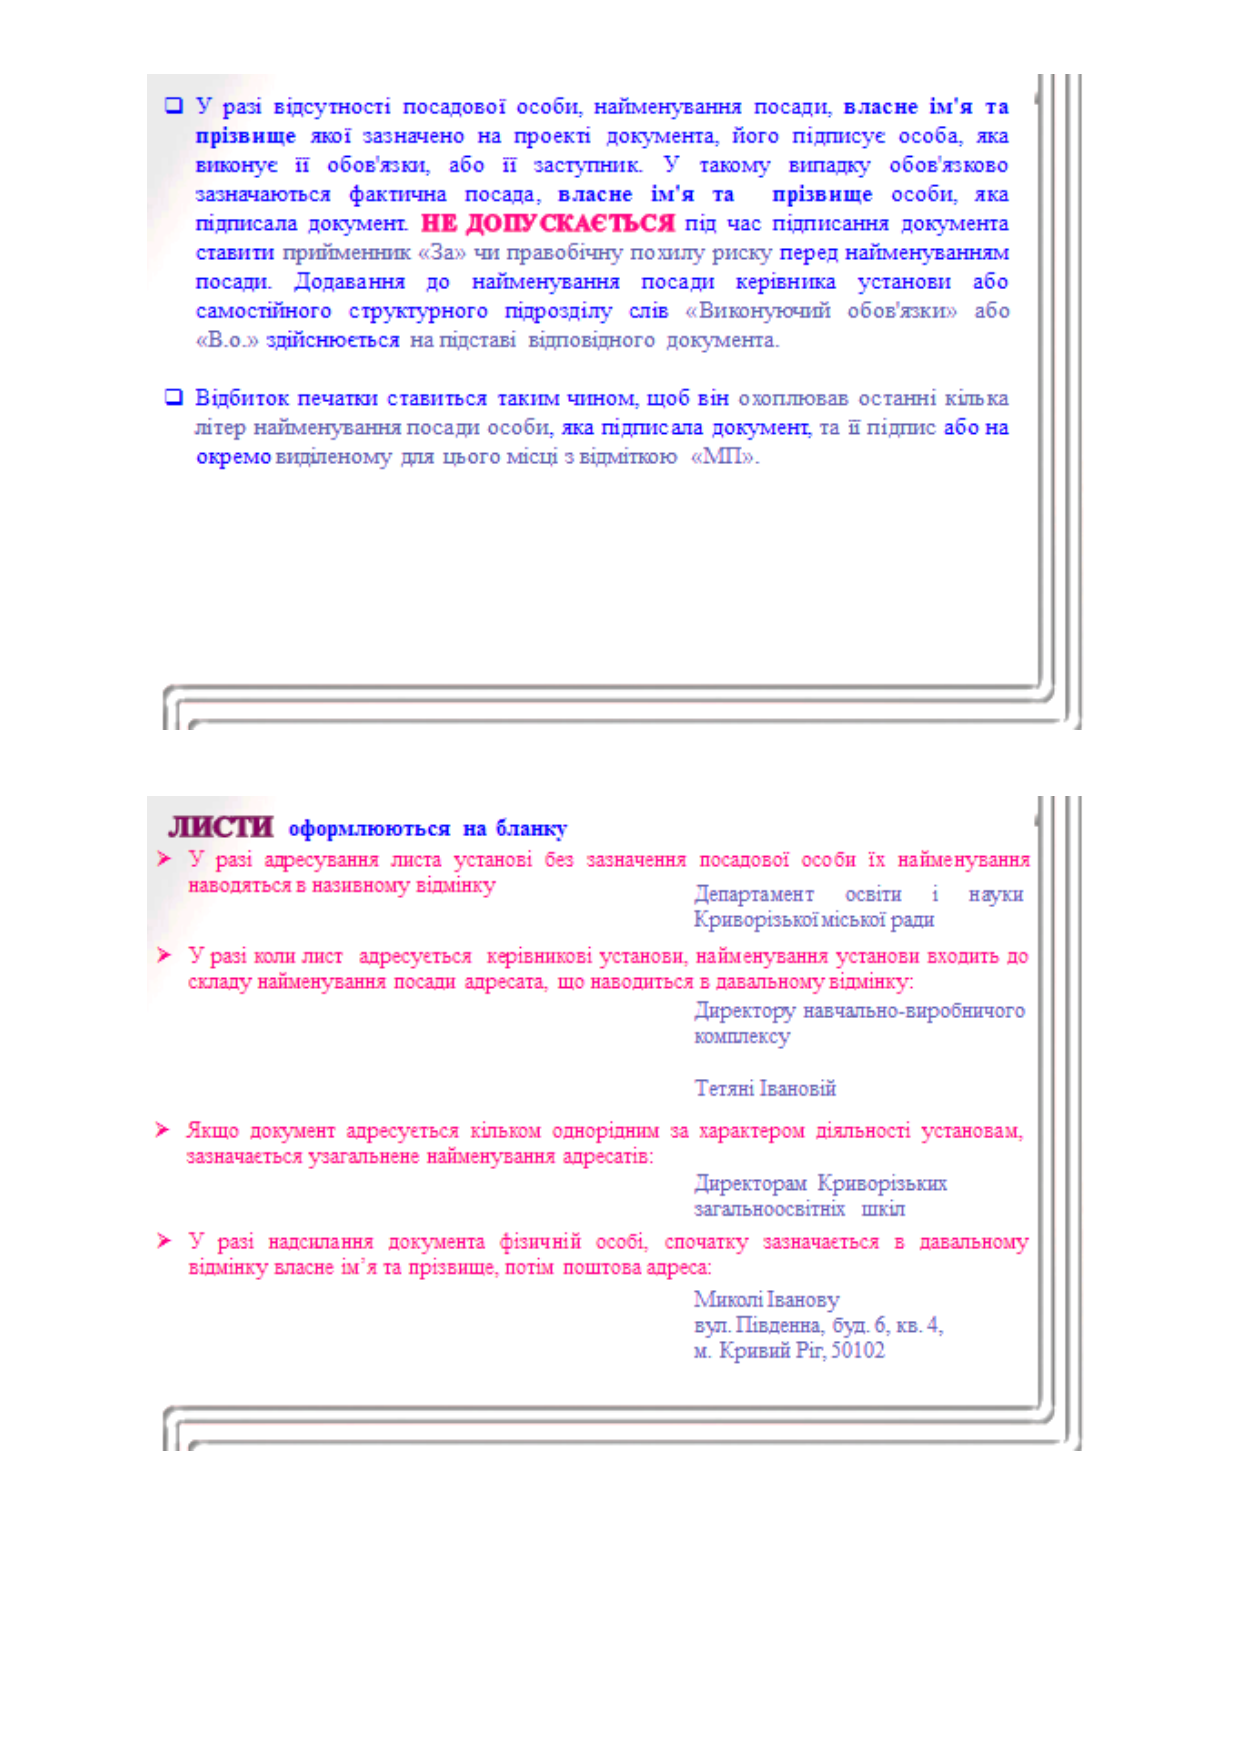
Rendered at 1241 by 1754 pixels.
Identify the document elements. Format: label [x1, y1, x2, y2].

picture [147, 796, 1093, 1451]
picture [147, 74, 1093, 730]
